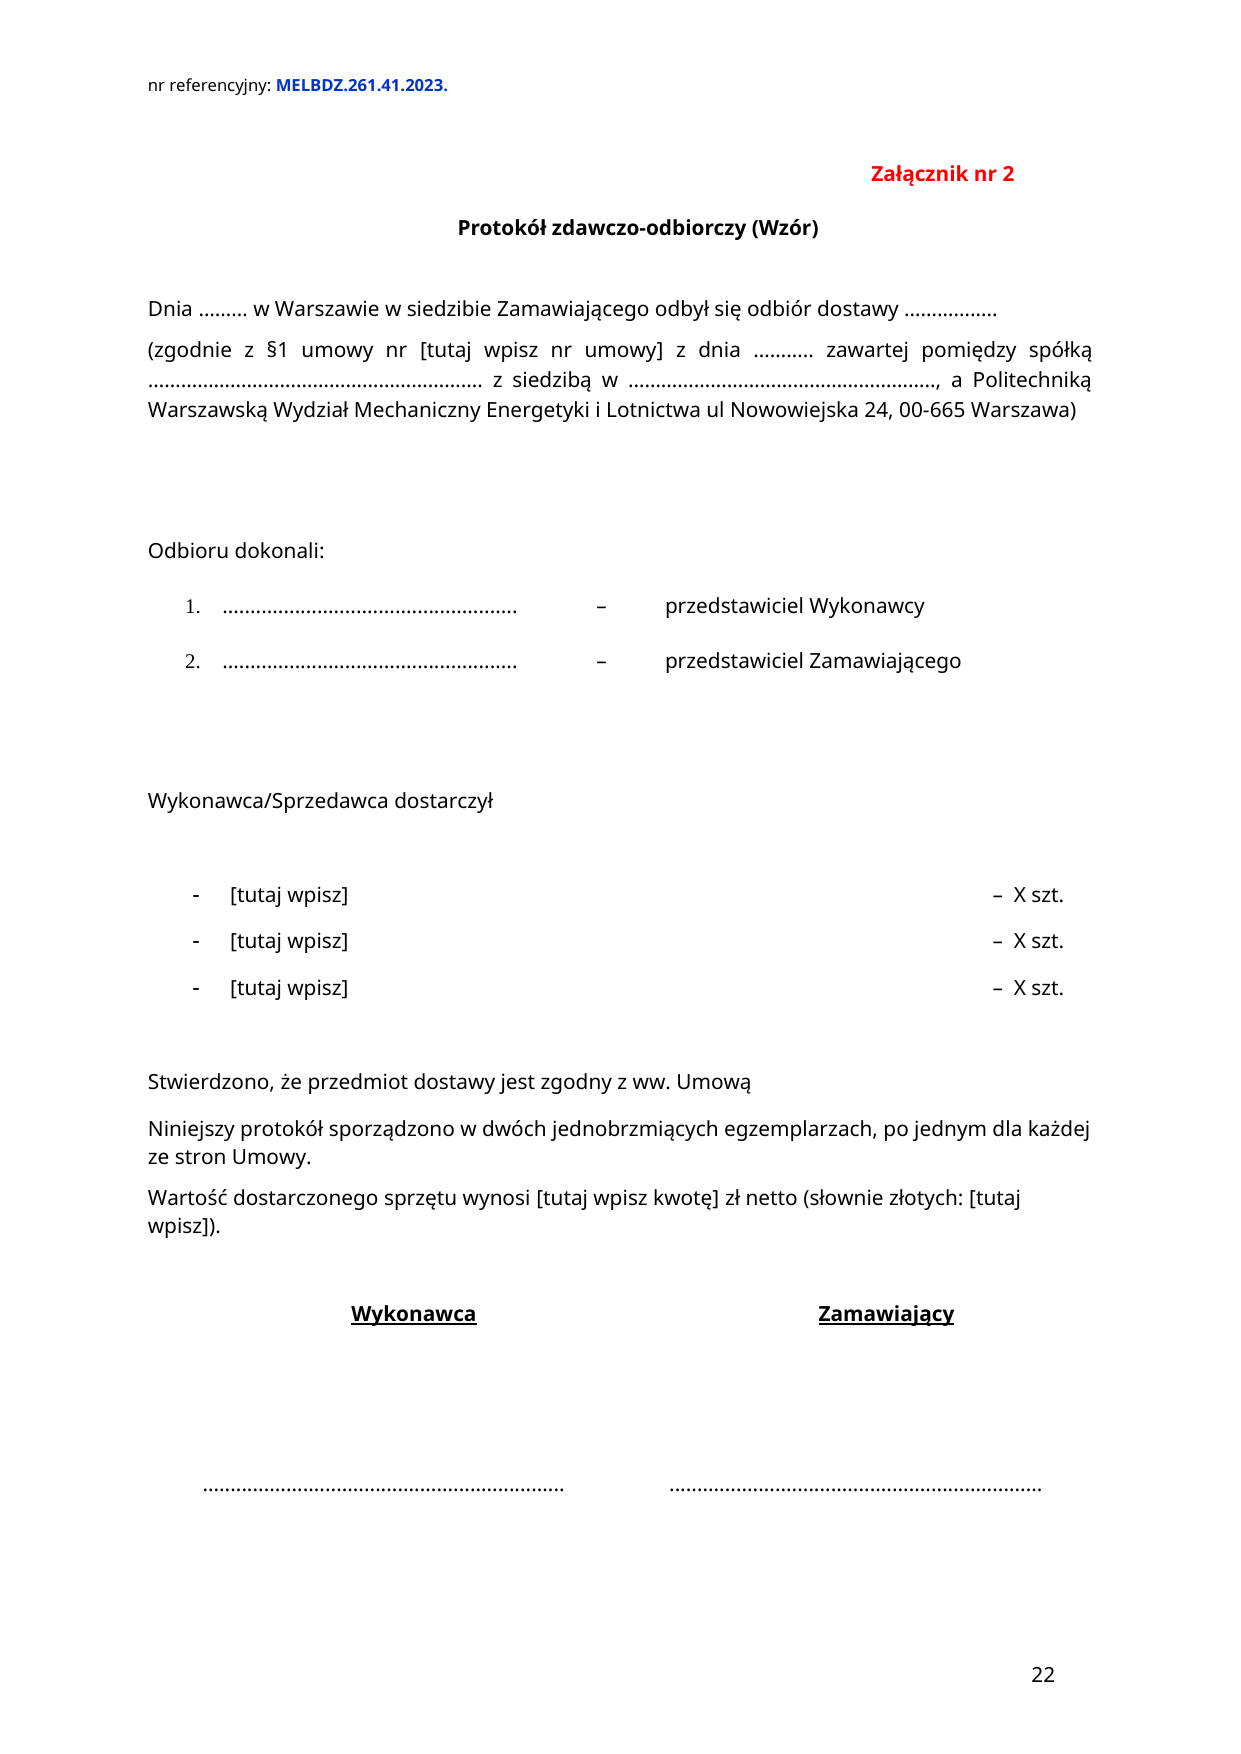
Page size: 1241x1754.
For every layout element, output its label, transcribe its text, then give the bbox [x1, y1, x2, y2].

table_header [148, 880, 985, 927]
text Niniejszy protokół sporządzono w dwóch jednobrzmiących egzemplarzach, po jednym dla każdej ze stron Umowy. [148, 1114, 1092, 1171]
table_header – X szt. [985, 880, 1092, 927]
table_cell [148, 927, 985, 973]
text Wartość dostarczonego sprzętu wynosi Błąd! Nie zdefiniowano zakładki. zł netto (słownie złotych: ). [148, 1183, 1092, 1240]
table_cell [148, 974, 985, 1020]
list ..................................................... – przedstawiciel Zamawiającego [185, 646, 1092, 674]
text Dnia ……… w Warszawie w siedzibie Zamawiającego odbył się odbiór dostawy …………….. [148, 294, 1092, 323]
text Odbioru dokonali: [148, 536, 1092, 564]
table_header Wykonawca ................................................................. [148, 1299, 620, 1516]
text Załącznik nr 2 [148, 159, 1092, 188]
text (zgodnie z §1 umowy nr z dnia ……….. zawartej pomiędzy spółką ……………………………………………………. z siedzibą w ……………………………………………….., a Politechniką Warszawską Wydział Mechaniczny Energetyki i Lotnictwa ul Nowowiejska 24, 00-665 Warszawa) [148, 335, 1092, 424]
table_cell – X szt. [985, 974, 1092, 1020]
list ..................................................... – przedstawiciel Wykonawcy [185, 591, 1092, 619]
text Wykonawca/Sprzedawca dostarczył [148, 786, 1092, 815]
text Stwierdzono, że przedmiot dostawy jest zgodny z ww. Umową [148, 1067, 1092, 1095]
table_cell – X szt. [985, 927, 1092, 973]
table_header Zamawiający ................................................................... [620, 1299, 1092, 1516]
text Protokół zdawczo-odbiorczy (Wzór) [148, 213, 1092, 241]
